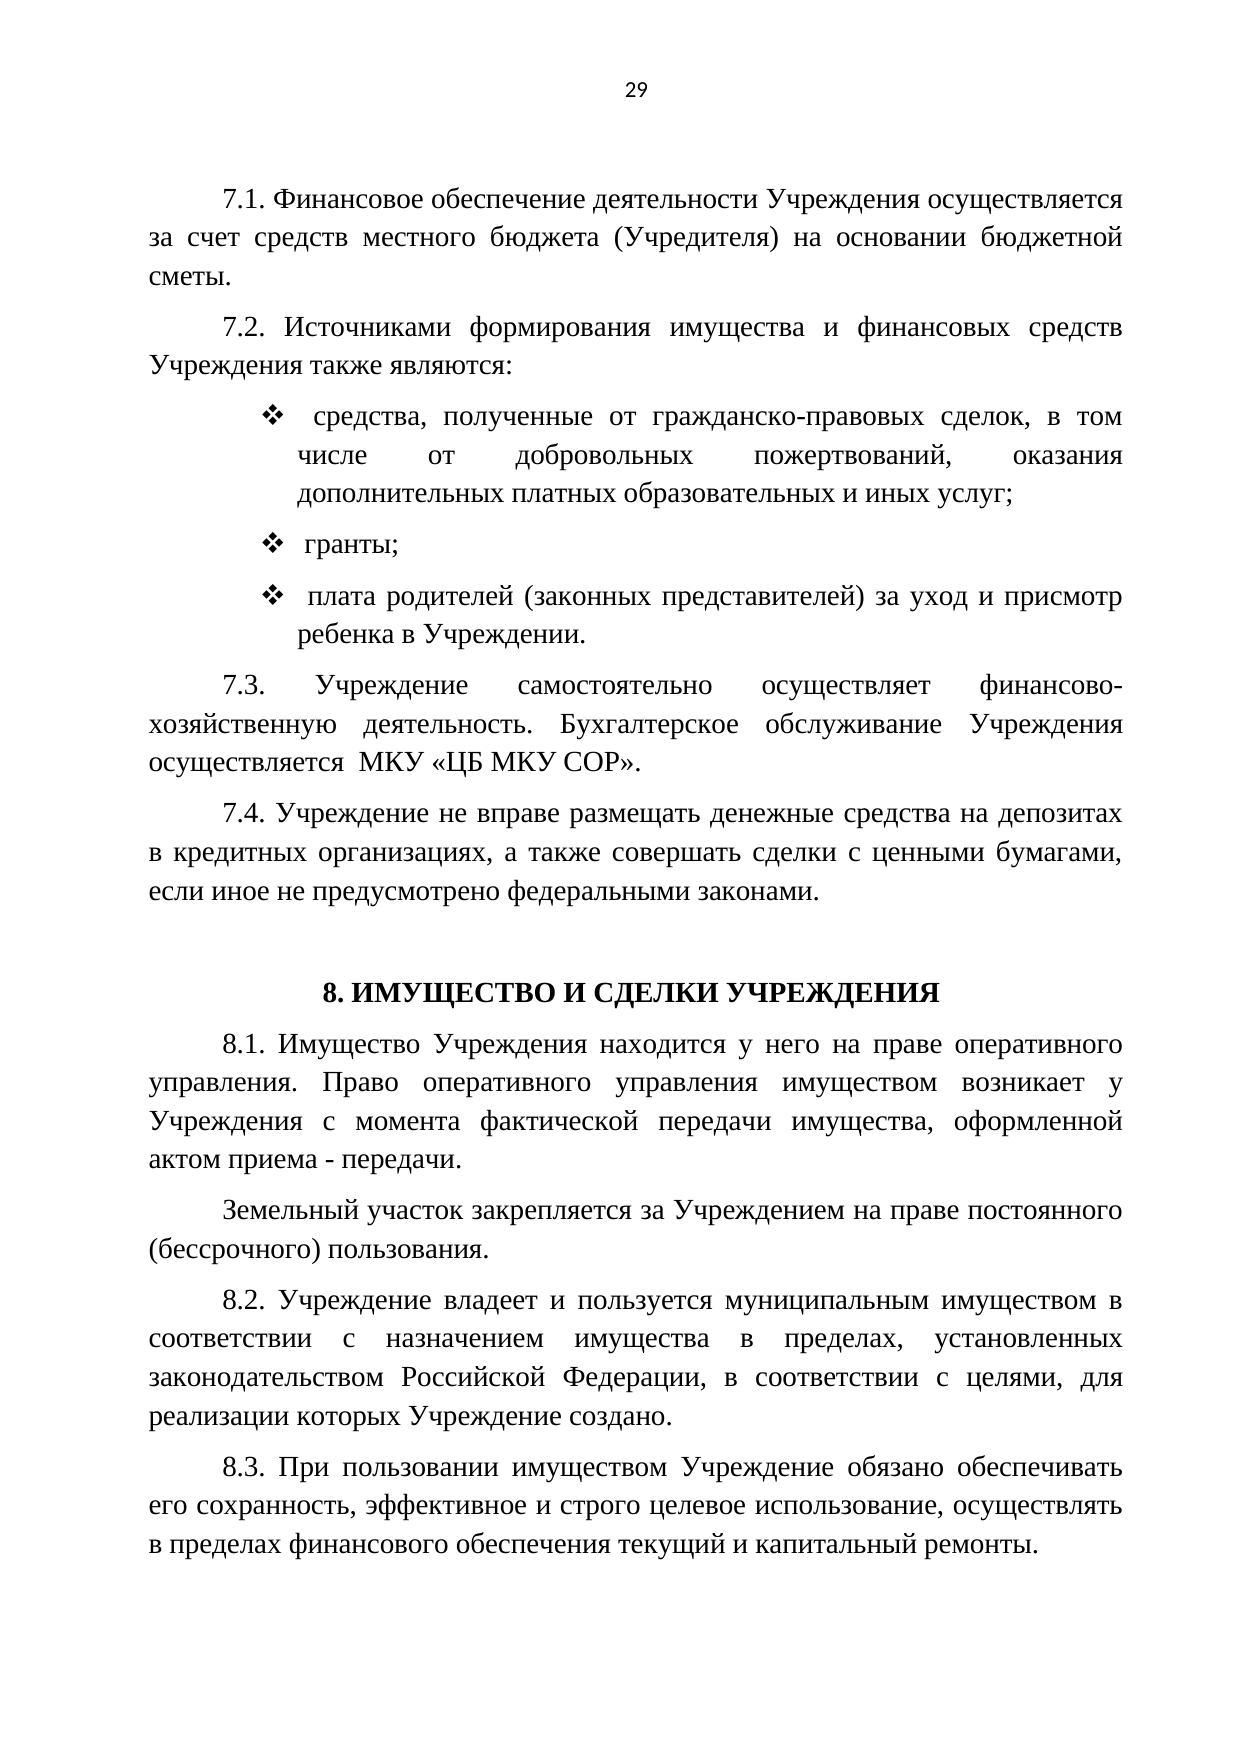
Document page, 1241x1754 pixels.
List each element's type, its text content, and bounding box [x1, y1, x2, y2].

list средства, полученные от гражданско-правовых сделок, в том числе от добровольных пожертвований, оказания дополнительных платных образовательных и иных услуг; [259, 398, 1123, 509]
text 8. ИМУЩЕСТВО И СДЕЛКИ УЧРЕЖДЕНИЯ [148, 975, 1114, 1008]
text 8.2. Учреждение владеет и пользуется муниципальным имуществом в соответствии с назначением имущества в пределах, установленных законодательством Российской Федерации, в соответствии с целями, для реализации которых Учреждение создано. [148, 1282, 1123, 1431]
text Земельный участок закрепляется за Учреждением на праве постоянного (бессрочного) пользования. [148, 1192, 1123, 1264]
text 8.1. Имущество Учреждения находится у него на праве оперативного управления. Право оперативного управления имуществом возникает у Учреждения с момента фактической передачи имущества, оформленной актом приема - передачи. [148, 1026, 1123, 1175]
text 7.3. Учреждение самостоятельно осуществляет финансово-хозяйственную деятельность. Бухгалтерское обслуживание Учреждения осуществляется МКУ «ЦБ МКУ СОР». [148, 667, 1123, 778]
list плата родителей (законных представителей) за уход и присмотр ребенка в Учреждении. [259, 578, 1123, 650]
list гранты; [259, 527, 1123, 560]
text 7.2. Источниками формирования имущества и финансовых средств Учреждения также являются: [148, 309, 1123, 381]
text 7.1. Финансовое обеспечение деятельности Учреждения осуществляется за счет средств местного бюджета (Учредителя) на основании бюджетной сметы. [148, 181, 1123, 291]
text 7.4. Учреждение не вправе размещать денежные средства на депозитах в кредитных организациях, а также совершать сделки с ценными бумагами, если иное не предусмотрено федеральными законами. [148, 796, 1123, 906]
text 8.3. При пользовании имуществом Учреждение обязано обеспечивать его сохранность, эффективное и строго целевое использование, осуществлять в пределах финансового обеспечения текущий и капитальный ремонты. [148, 1449, 1123, 1559]
